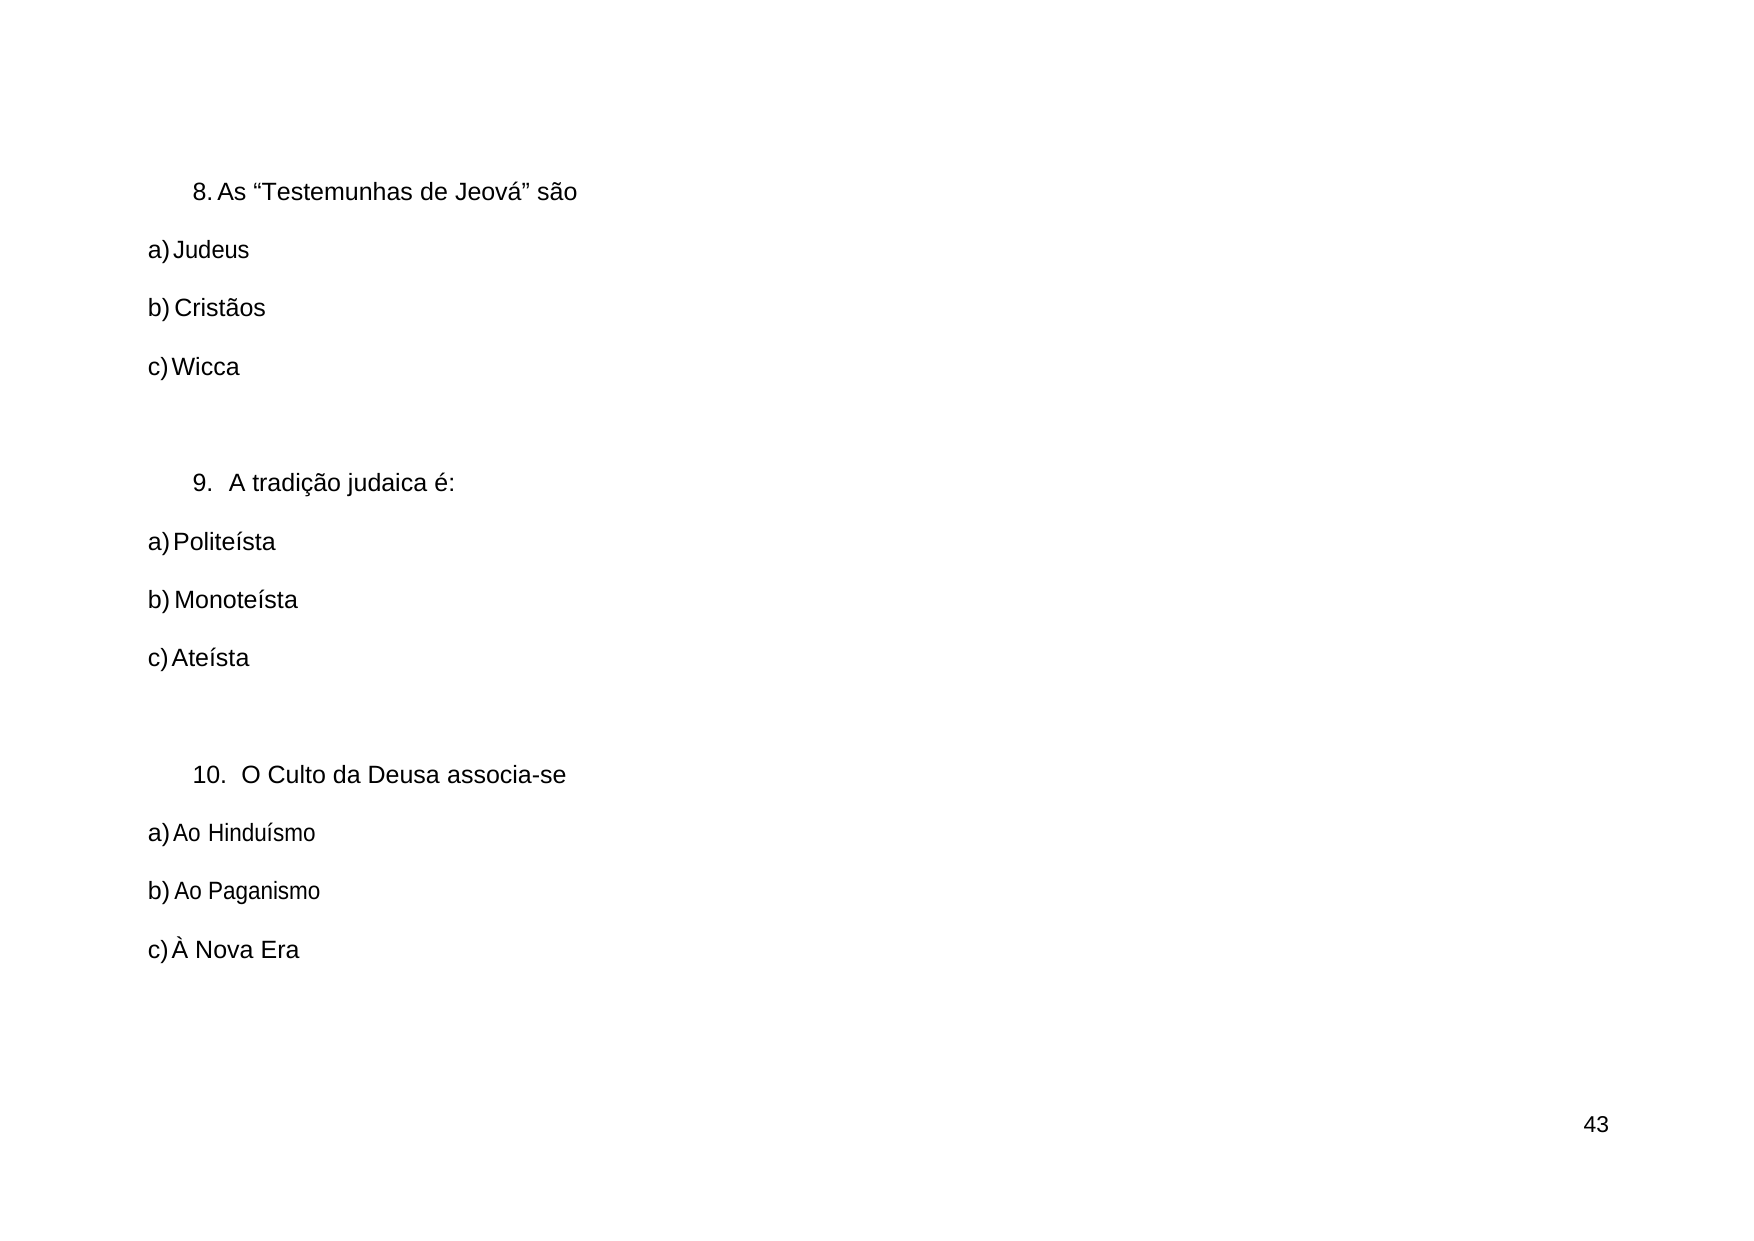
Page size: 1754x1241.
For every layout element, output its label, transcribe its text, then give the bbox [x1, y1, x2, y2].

list Ateísta [148, 643, 1637, 672]
list Ao Paganismo [148, 876, 1637, 905]
list O Culto da Deusa associa-se [192, 760, 1637, 788]
list Ao Hinduísmo [148, 818, 1637, 847]
list À Nova Era [148, 934, 1637, 963]
list A tradição judaica é: [192, 468, 1637, 497]
list Wicca [148, 352, 1637, 380]
list Monoteísta [148, 585, 1637, 613]
list As “Testemunhas de Jeová” são [192, 177, 1637, 206]
list Judeus [148, 235, 1637, 264]
list Cristãos [148, 293, 1637, 322]
list Politeísta [148, 526, 1637, 555]
